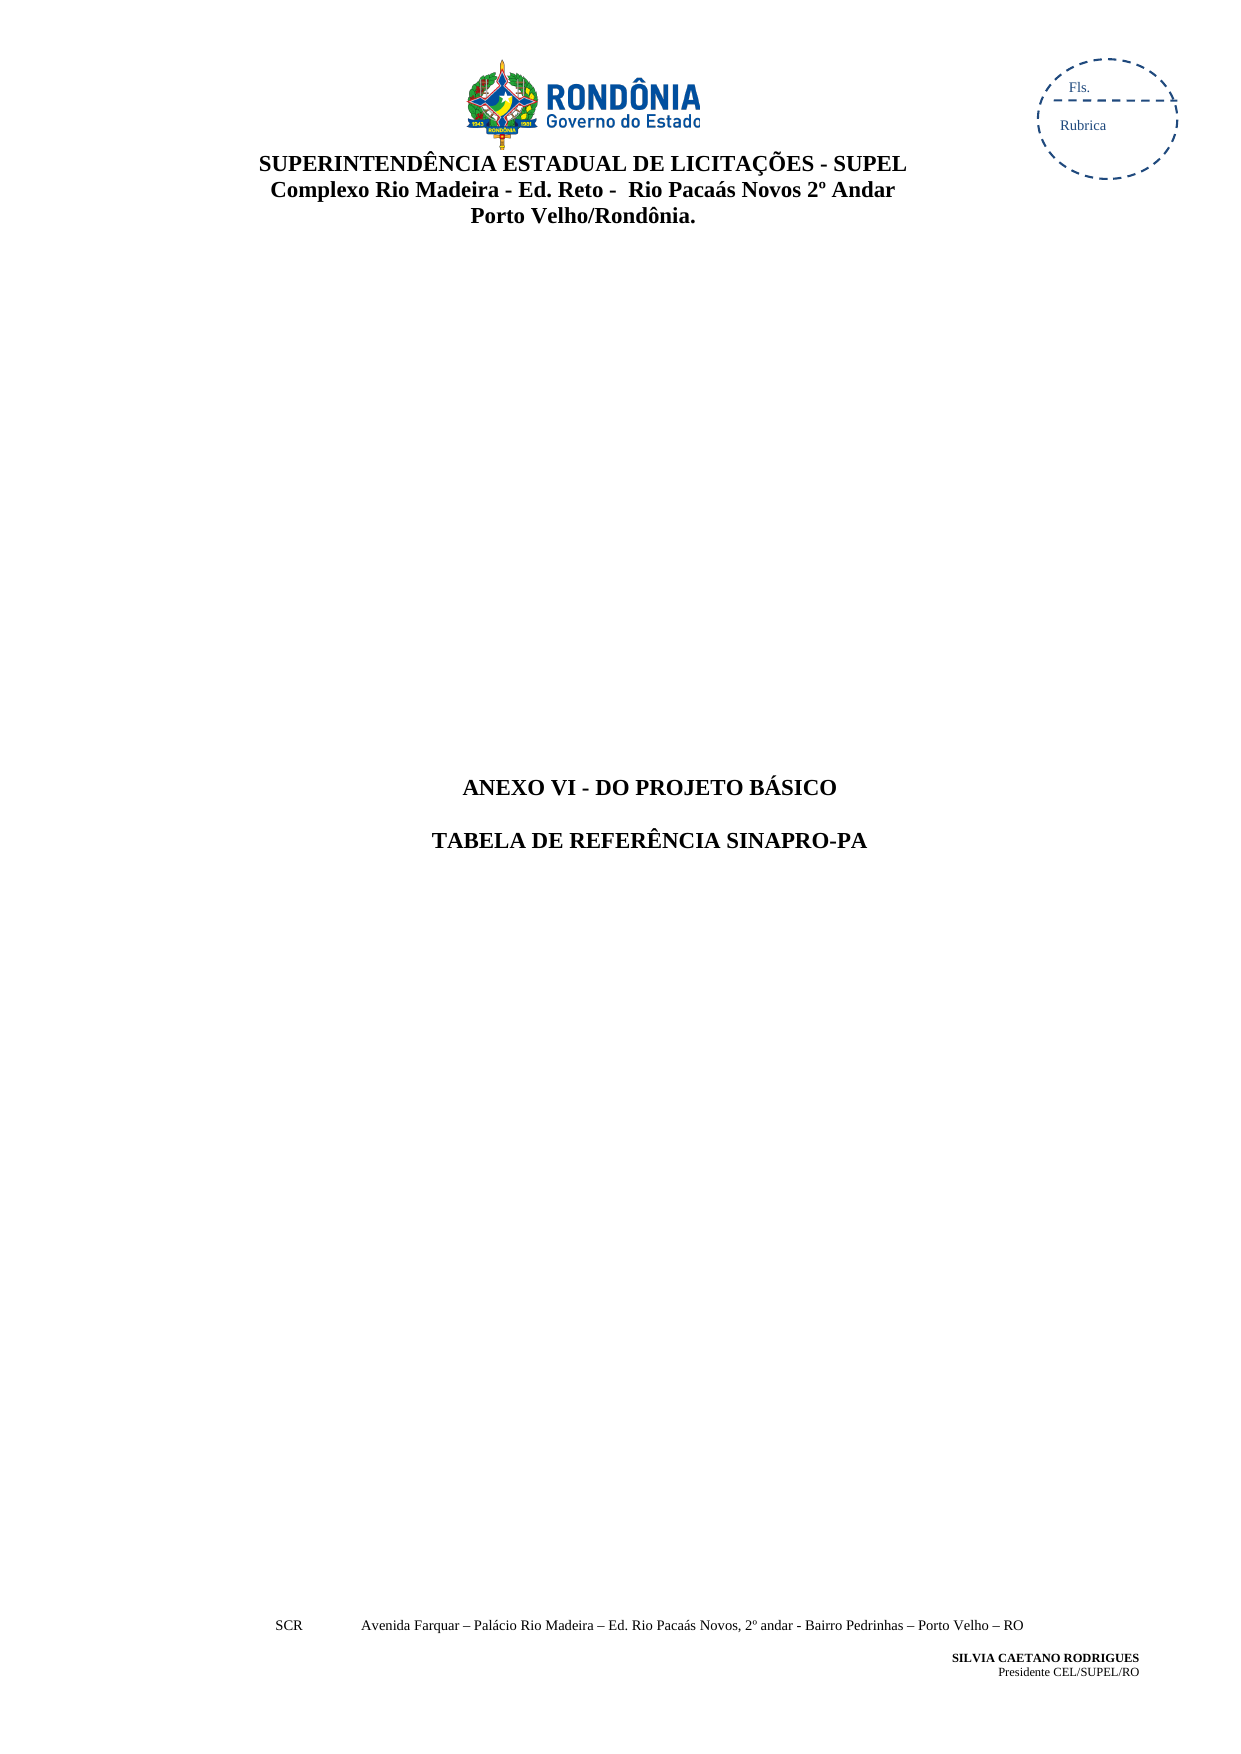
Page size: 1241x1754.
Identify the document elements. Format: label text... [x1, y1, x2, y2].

text TABELA DE REFERÊNCIA SINAPRO-PA [148, 827, 1152, 853]
picture [466, 59, 700, 150]
text ANEXO VI - DO PROJETO BÁSICO [148, 774, 1152, 801]
